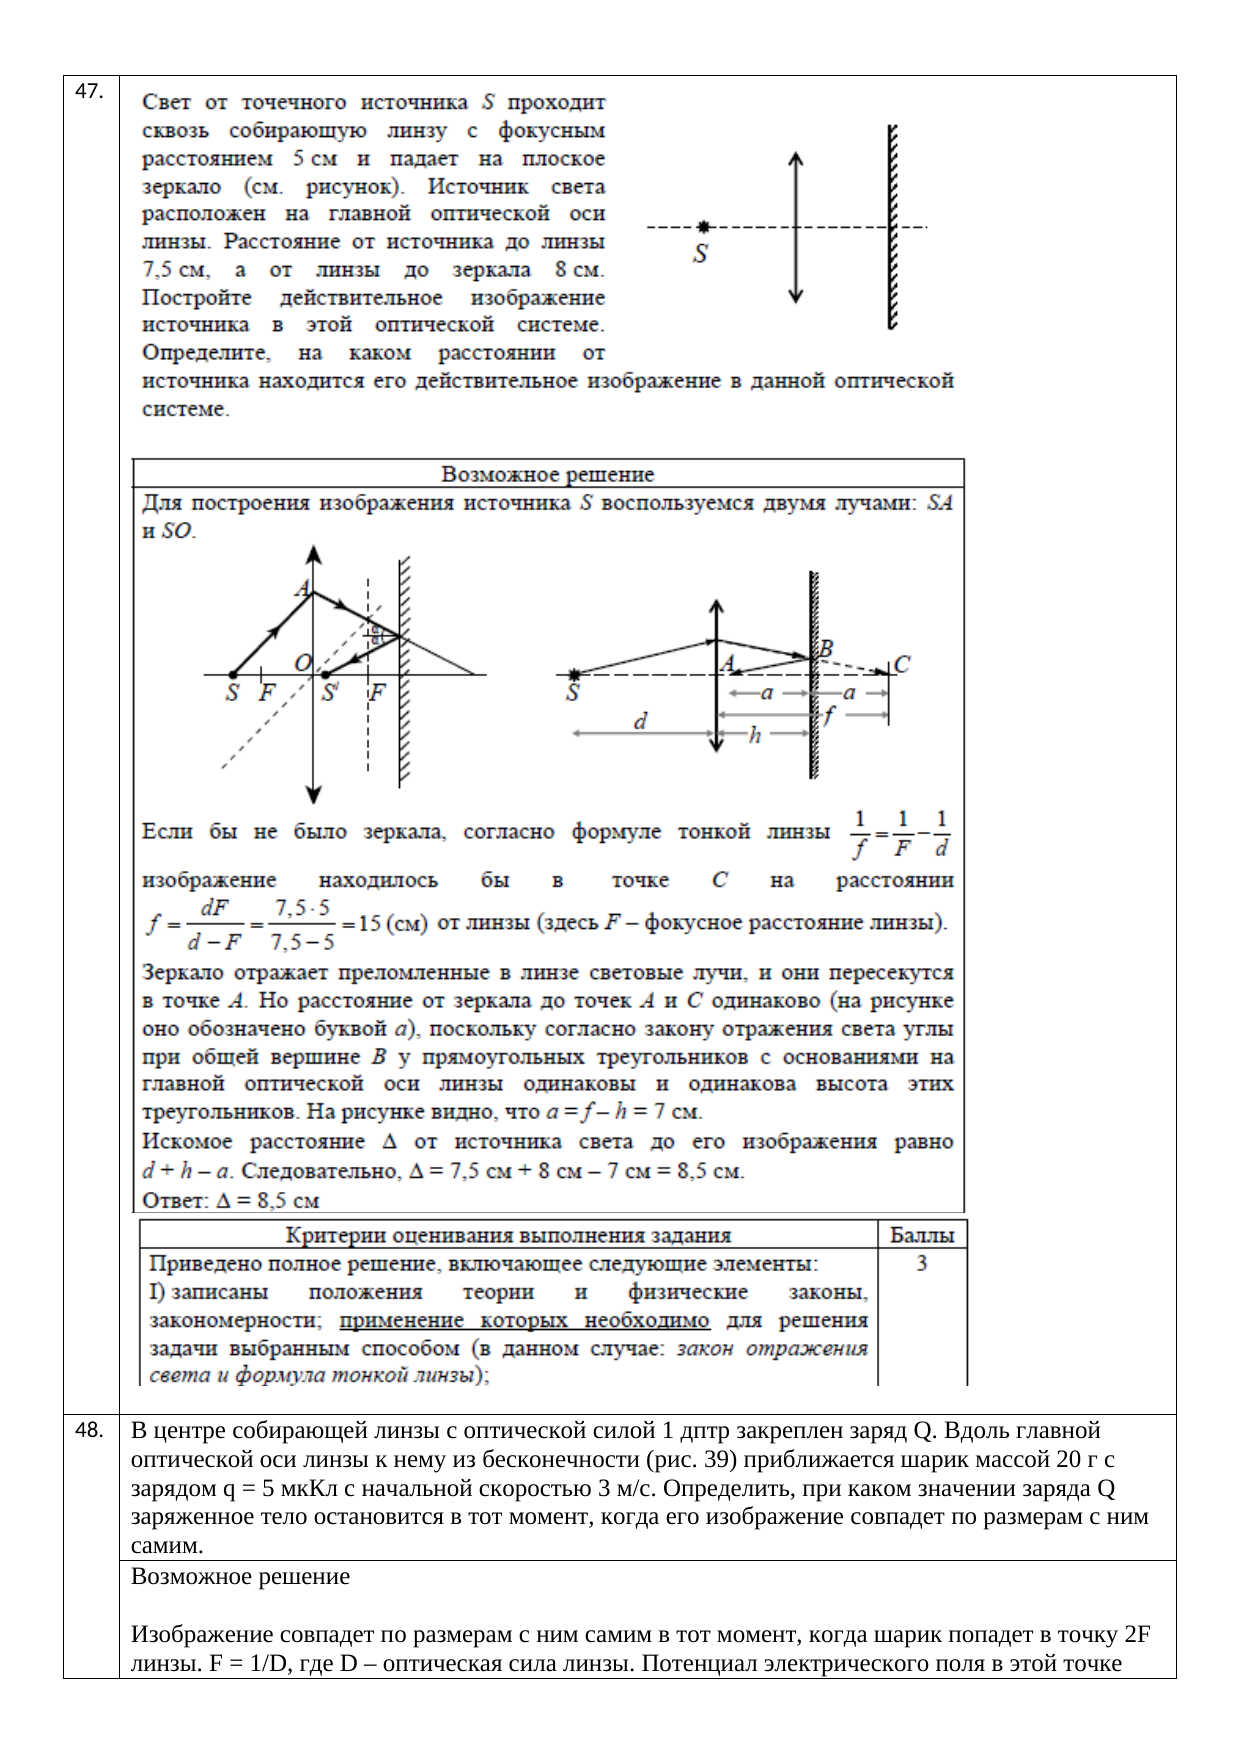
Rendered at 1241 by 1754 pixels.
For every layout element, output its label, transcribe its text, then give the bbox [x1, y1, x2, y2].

table_cell [64, 1415, 119, 1678]
table_cell В центре собирающей линзы с оптической силой 1 дптр закреплен заряд Q. Вдоль главной оптической оси линзы к нему из бесконечности (рис. 39) приближается шарик массой 20 г с зарядом q = 5 мкКл с начальной скоростью 3 м/с. Определить, при каком значении заряда Q заряженное тело остановится в тот момент, когда его изображение совпадет по размерам с ним самим. [120, 1415, 1176, 1560]
table_cell [64, 76, 119, 1414]
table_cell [120, 1561, 1176, 1678]
table_cell [120, 76, 1176, 1414]
